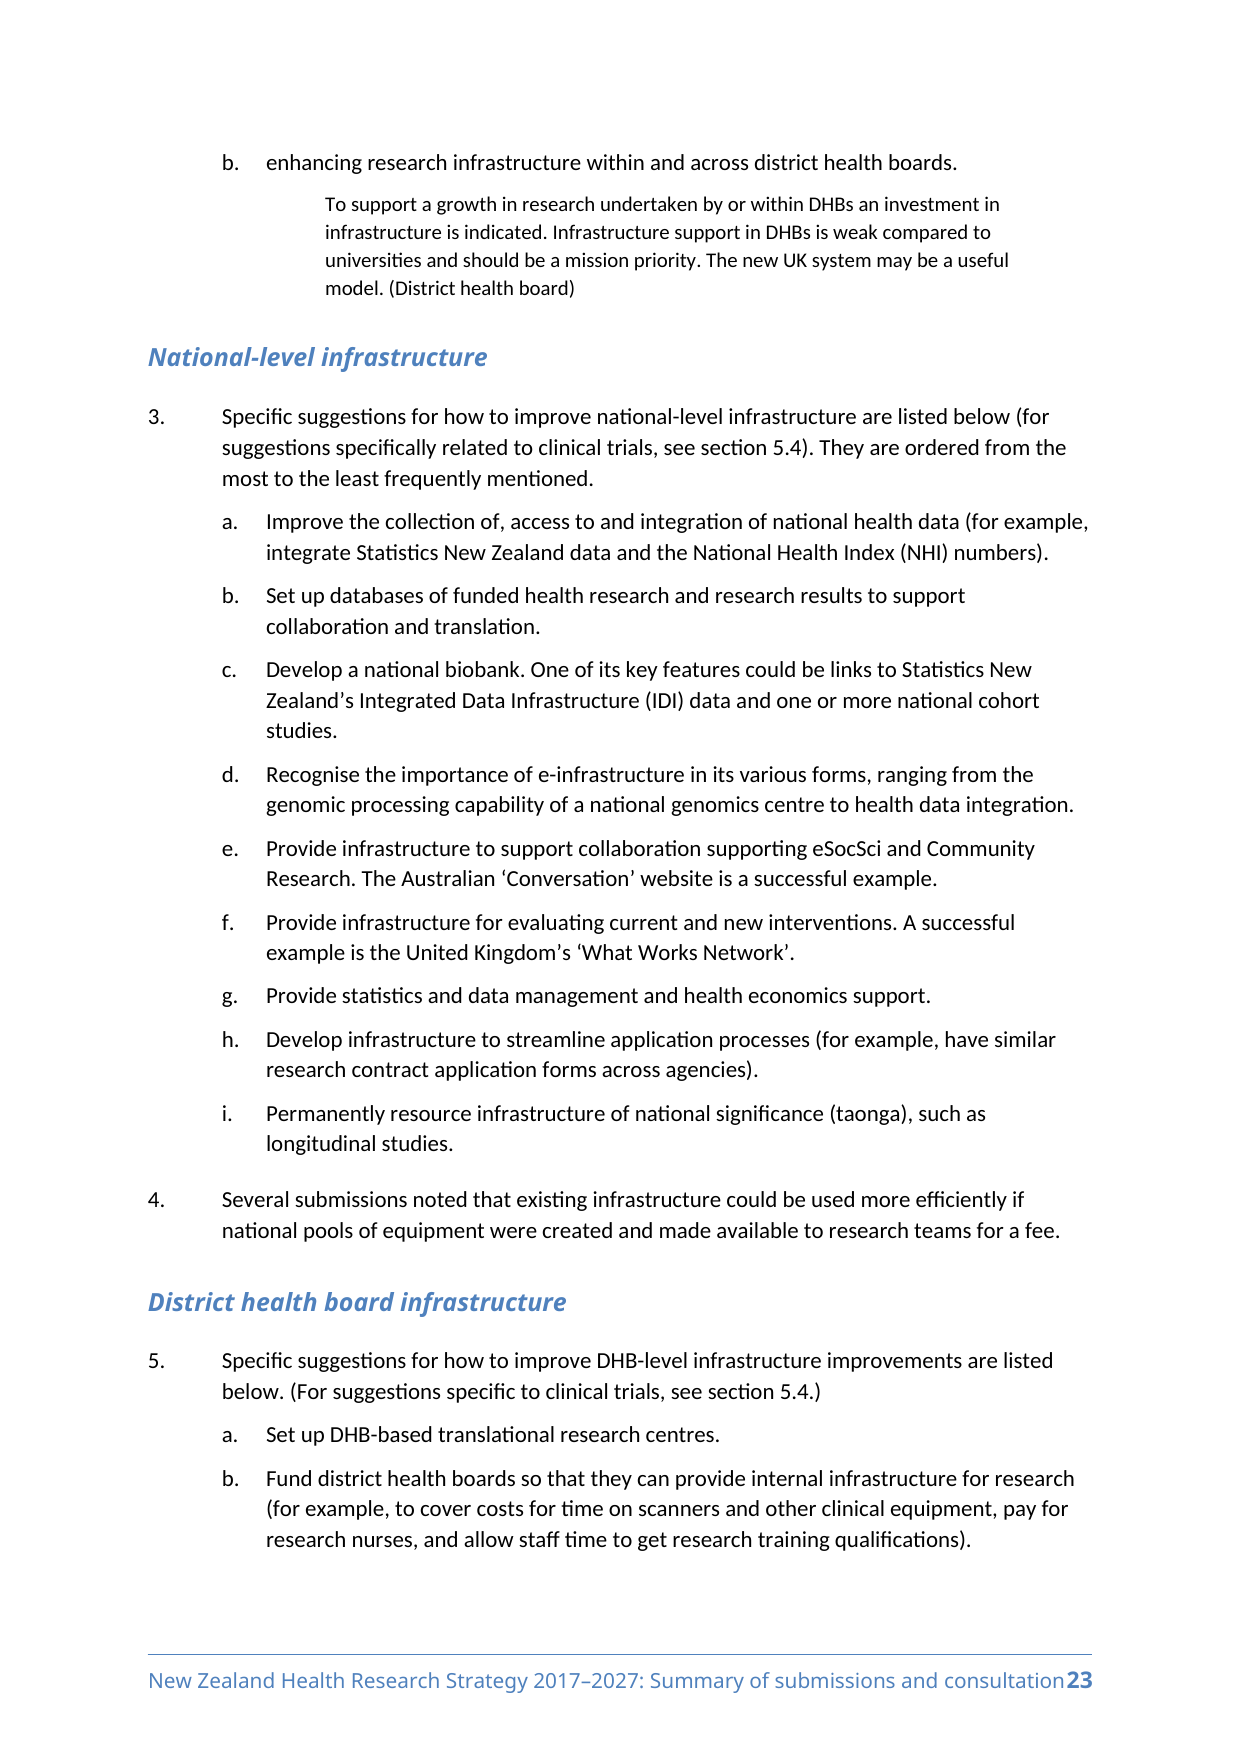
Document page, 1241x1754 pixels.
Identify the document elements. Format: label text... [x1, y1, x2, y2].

text Set up DHB-based translational research centres. [222, 1421, 1092, 1449]
text Fund district health boards so that they can provide internal infrastructure for research (for example, to cover costs for time on scanners and other clinical equipment, pay for research nurses, and allow staff time to get research training qualifications). [222, 1464, 1092, 1553]
text Recognise the importance of e-infrastructure in its various forms, ranging from the genomic processing capability of a national genomics centre to health data integration. [222, 760, 1092, 818]
text Provide infrastructure to support collaboration supporting eSocSci and Community Research. The Australian ‘Conversation’ website is a successful example. [222, 834, 1092, 892]
text Permanently resource infrastructure of national significance (taonga), such as longitudinal studies. [222, 1099, 1092, 1158]
subtitle National-level infrastructure [148, 340, 1092, 374]
text Improve the collection of, access to and integration of national health data (for example, integrate Statistics New Zealand data and the National Health Index (NHI) numbers). [222, 507, 1092, 566]
text Provide statistics and data management and health economics support. [222, 982, 1092, 1010]
text Several submissions noted that existing infrastructure could be used more efficiently if national pools of equipment were created and made available to research teams for a fee. [148, 1185, 1092, 1244]
text To support a growth in research undertaken by or within DHBs an investment in infrastructure is indicated. Infrastructure support in DHBs is weak compared to universities and should be a mission priority. The new UK system may be a useful model. (District health board) [325, 191, 1048, 300]
text Provide infrastructure for evaluating current and new interventions. A successful example is the United Kingdom’s ‘What Works Network’. [222, 908, 1092, 966]
text enhancing research infrastructure within and across district health boards. [222, 148, 1092, 176]
text Develop a national biobank. One of its key features could be links to Statistics New Zealand’s Integrated Data Infrastructure (IDI) data and one or more national cohort studies. [222, 655, 1092, 744]
text Set up databases of funded health research and research results to support collaboration and translation. [222, 581, 1092, 640]
subtitle District health board infrastructure [148, 1284, 1092, 1318]
text Specific suggestions for how to improve national-level infrastructure are listed below (for suggestions specifically related to clinical trials, see section 5.4). They are ordered from the most to the least frequently mentioned. [148, 402, 1092, 492]
text Specific suggestions for how to improve DHB-level infrastructure improvements are listed below. (For suggestions specific to clinical trials, see section 5.4.) [148, 1347, 1092, 1405]
text Develop infrastructure to streamline application processes (for example, have similar research contract application forms across agencies). [222, 1025, 1092, 1084]
